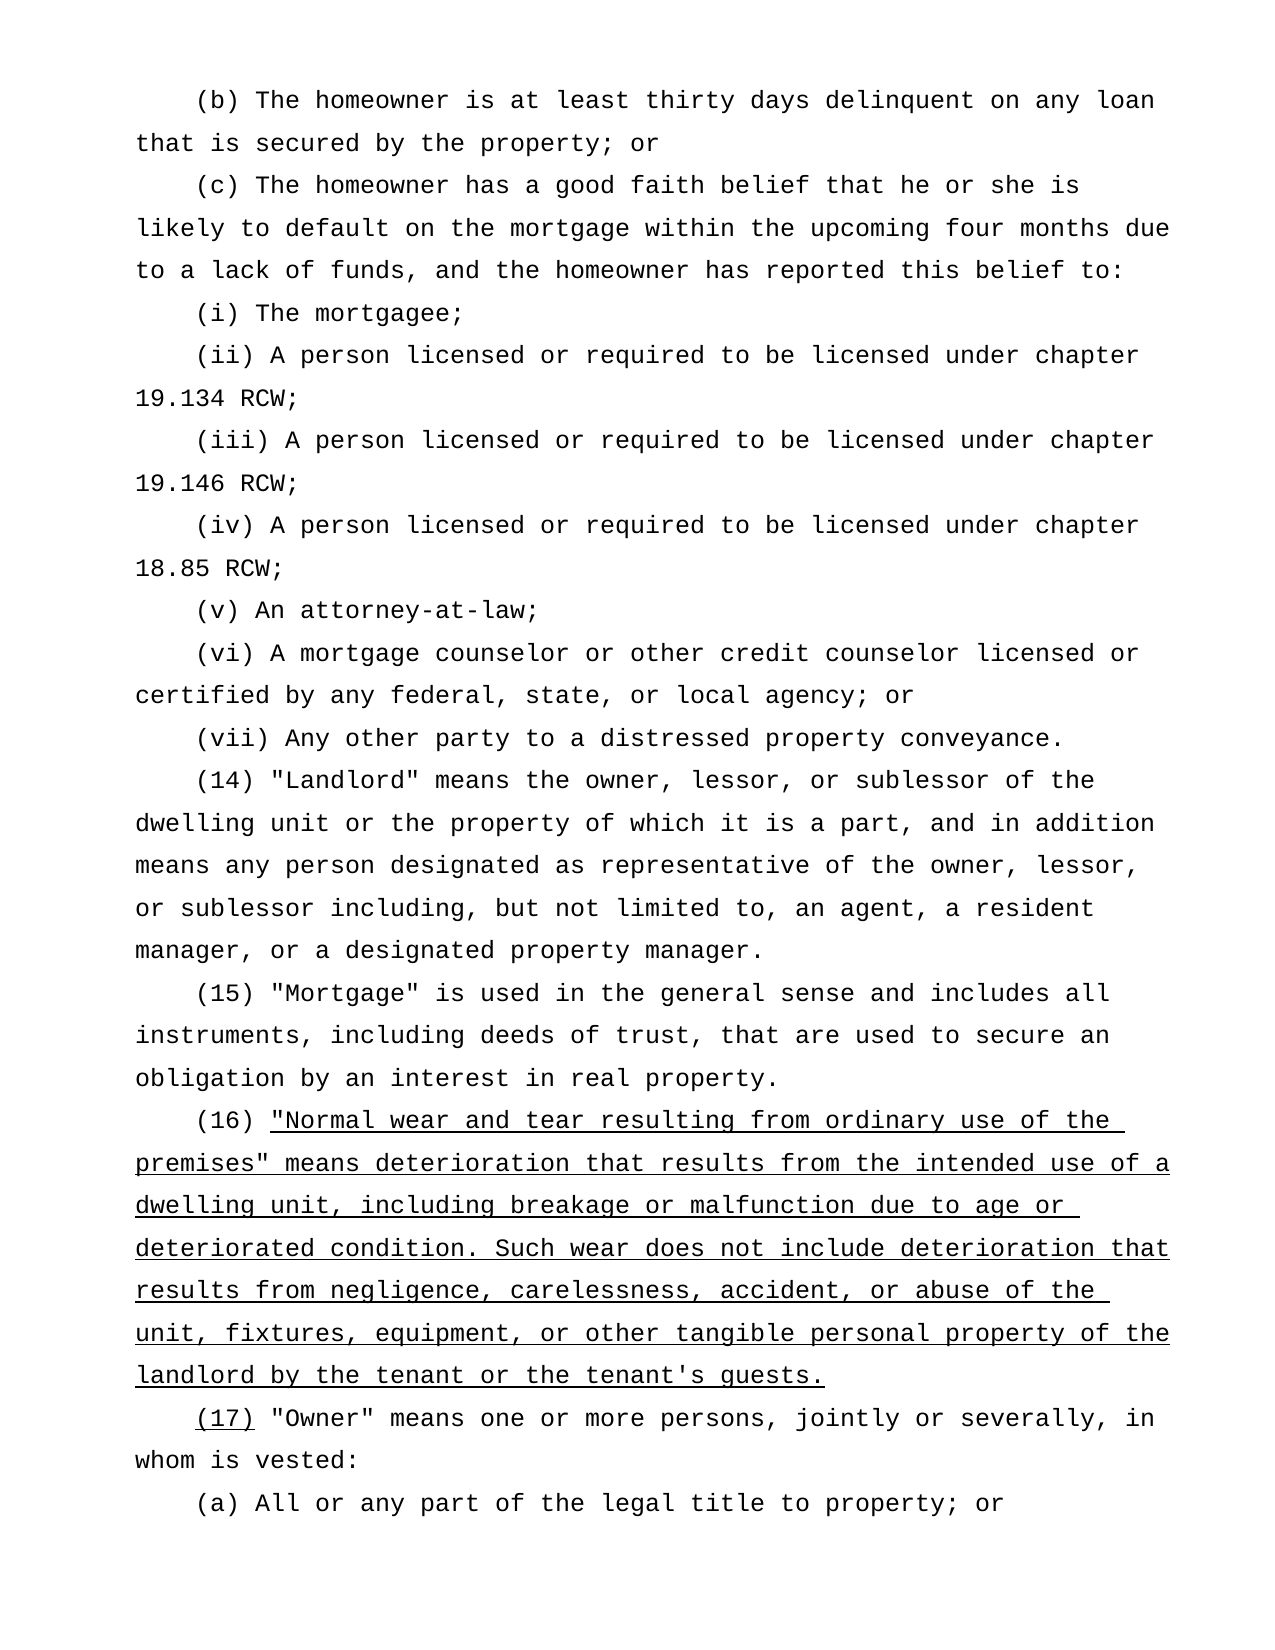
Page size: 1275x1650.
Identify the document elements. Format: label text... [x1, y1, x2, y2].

text (vi) A mortgage counselor or other credit counselor licensed or certified by any federal, state, or local agency; or [135, 627, 1170, 712]
text (15) "Mortgage" is used in the general sense and includes all instruments, including deeds of trust, that are used to secure an obligation by an interest in real property. [135, 967, 1170, 1095]
text (iii) A person licensed or required to be licensed under chapter 19.146 RCW; [135, 415, 1170, 500]
text (v) An attorney-at-law; [135, 585, 1170, 627]
text (16) "Normal wear and tear resulting from ordinary use of the premises" means deterioration that results from the intended use of a dwelling unit, including breakage or malfunction due to age or deteriorated condition. Such wear does not include deterioration that results from negligence, carelessness, accident, or abuse of the unit, fixtures, equipment, or other tangible personal property of the landlord by the tenant or the tenant's guests. [135, 1260, 1170, 1344]
text (16) "Normal wear and tear resulting from ordinary use of the premises" means deterioration that results from the intended use of a dwelling unit, including breakage or malfunction due to age or deteriorated condition. Such wear does not include deterioration that results from negligence, carelessness, accident, or abuse of the unit, fixtures, equipment, or other tangible personal property of the landlord by the tenant or the tenant's guests. [135, 1095, 1170, 1174]
text (b) The homeowner is at least thirty days delinquent on any loan that is secured by the property; or [135, 75, 1170, 160]
text (14) "Landlord" means the owner, lessor, or sublessor of the dwelling unit or the property of which it is a part, and in addition means any person designated as representative of the owner, lessor, or sublessor including, but not limited to, an agent, a resident manager, or a designated property manager. [135, 755, 1170, 967]
text (a) All or any part of the legal title to property; or [135, 1477, 1170, 1520]
text (iv) A person licensed or required to be licensed under chapter 18.85 RCW; [135, 500, 1170, 585]
text (ii) A person licensed or required to be licensed under chapter 19.134 RCW; [135, 330, 1170, 415]
text (c) The homeowner has a good faith belief that he or she is likely to default on the mortgage within the upcoming four months due to a lack of funds, and the homeowner has reported this belief to: [135, 160, 1170, 287]
text (17) "Owner" means one or more persons, jointly or severally, in whom is vested: [135, 1392, 1170, 1477]
text (vii) Any other party to a distressed property conveyance. [135, 712, 1170, 755]
text (16) "Normal wear and tear resulting from ordinary use of the premises" means deterioration that results from the intended use of a dwelling unit, including breakage or malfunction due to age or deteriorated condition. Such wear does not include deterioration that results from negligence, carelessness, accident, or abuse of the unit, fixtures, equipment, or other tangible personal property of the landlord by the tenant or the tenant's guests. [135, 1175, 1170, 1259]
text (16) "Normal wear and tear resulting from ordinary use of the premises" means deterioration that results from the intended use of a dwelling unit, including breakage or malfunction due to age or deteriorated condition. Such wear does not include deterioration that results from negligence, carelessness, accident, or abuse of the unit, fixtures, equipment, or other tangible personal property of the landlord by the tenant or the tenant's guests. [135, 1345, 1170, 1392]
text (i) The mortgagee; [135, 287, 1170, 330]
